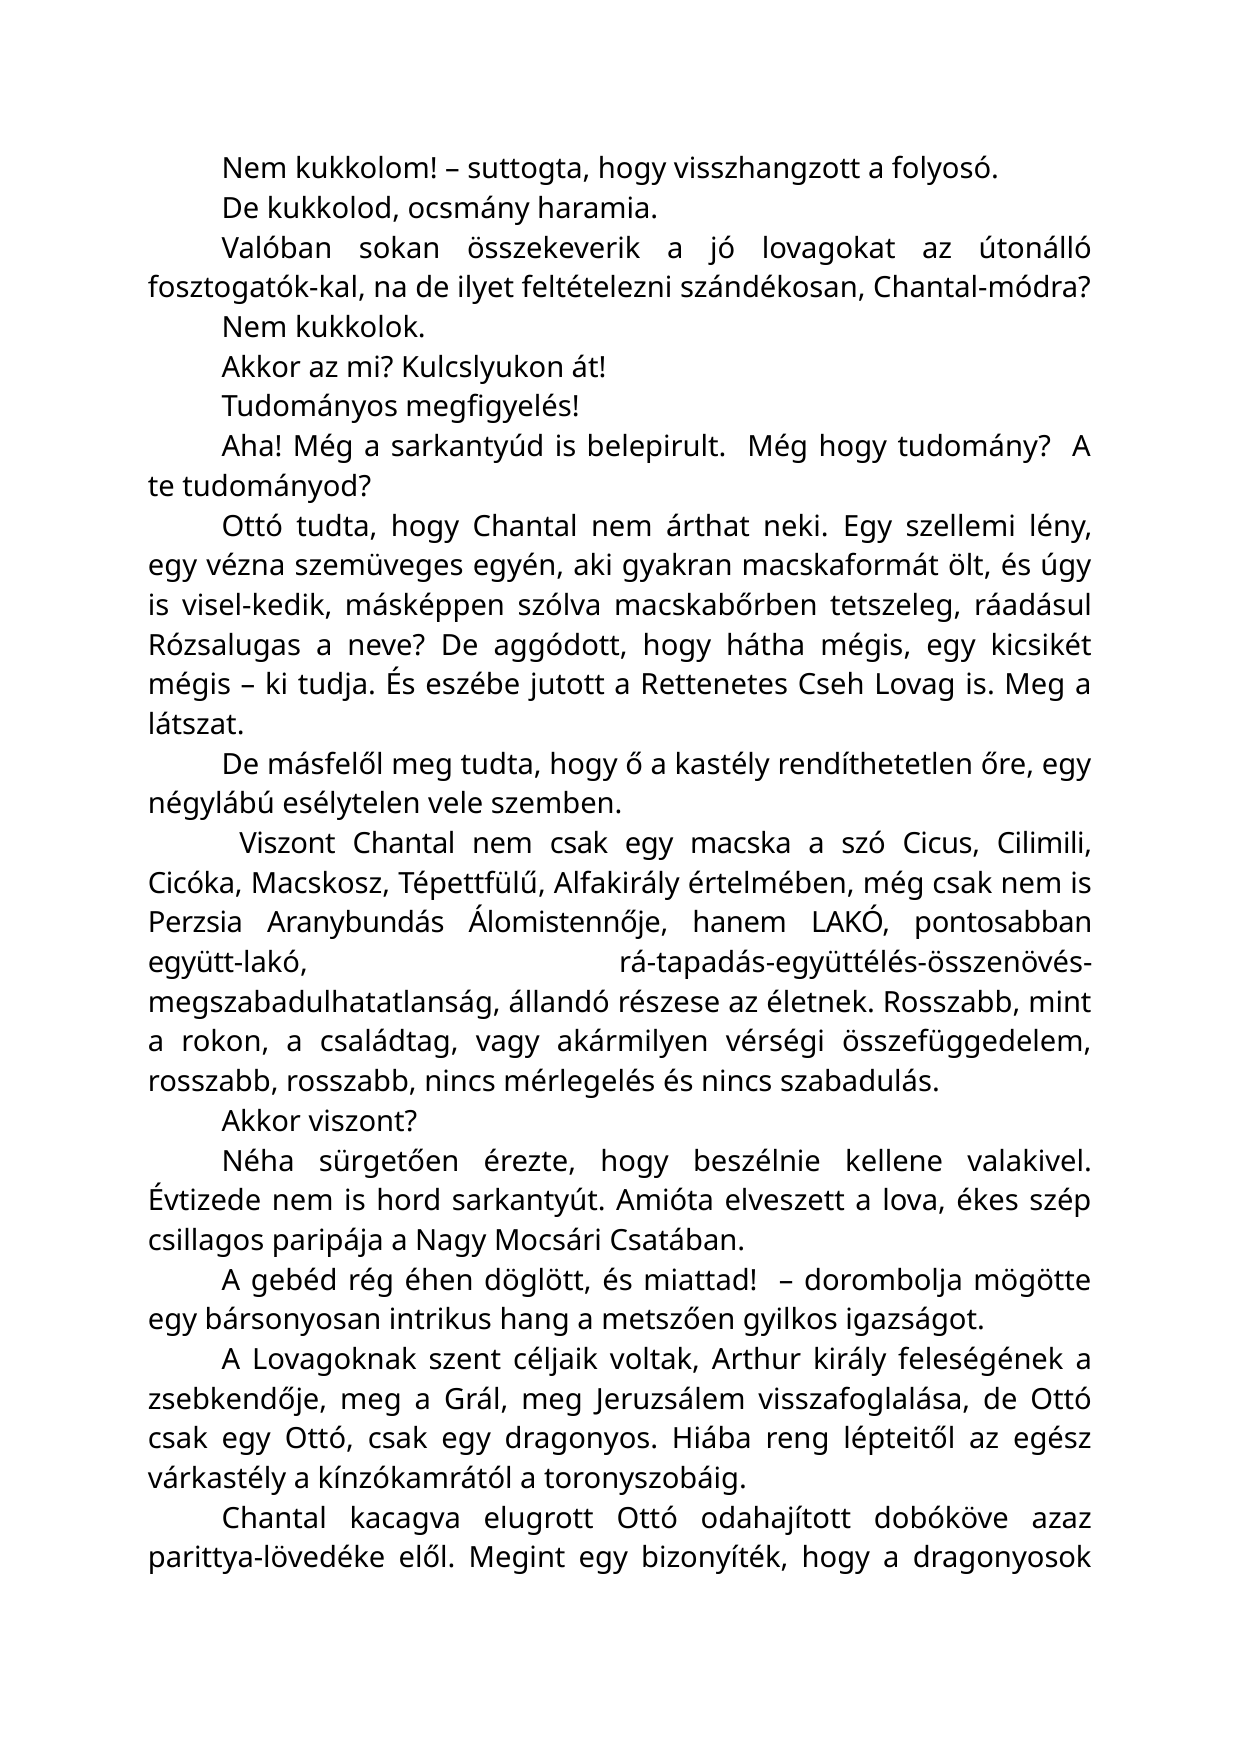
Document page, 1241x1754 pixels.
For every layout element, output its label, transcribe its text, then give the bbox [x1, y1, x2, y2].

text Nem kukkolok. [148, 306, 1093, 346]
text Viszont Chantal nem csak egy macska a szó Cicus, Cilimili, Cicóka, Macskosz, Tépettfülű, Alfakirály értelmében, még csak nem is Perzsia Aranybundás Álomistennője, hanem LAKÓ, pontosabban együtt-lakó, rá-tapadás-együttélés-összenövés-megszabadulhatatlanság, állandó részese az életnek. Rosszabb, mint a rokon, a családtag, vagy akármilyen vérségi összefüggedelem, rosszabb, rosszabb, nincs mérlegelés és nincs szabadulás. [148, 822, 1093, 1100]
text Valóban sokan összekeverik a jó lovagokat az útonálló fosztogatók-kal, na de ilyet feltételezni szándékosan, Chantal-módra? [148, 227, 1093, 306]
text De másfelől meg tudta, hogy ő a kastély rendíthetetlen őre, egy négylábú esélytelen vele szemben. [148, 743, 1093, 822]
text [148, 1497, 1093, 1576]
text Nem kukkolom! – suttogta, hogy visszhangzott a folyosó. [148, 148, 1093, 187]
text De kukkolod, ocsmány haramia. [148, 187, 1093, 227]
text A gebéd rég éhen döglött, és miattad! – dorombolja mögötte egy bársonyosan intrikus hang a metszően gyilkos igazságot. [148, 1259, 1093, 1338]
text Ottó tudta, hogy Chantal nem árthat neki. Egy szellemi lény, egy vézna szemüveges egyén, aki gyakran macskaformát ölt, és úgy is visel-kedik, másképpen szólva macskabőrben tetszeleg, ráadásul Rózsalugas a neve? De aggódott, hogy hátha mégis, egy kicsikét mégis – ki tudja. És eszébe jutott a Rettenetes Cseh Lovag is. Meg a látszat. [148, 505, 1093, 743]
text Aha! Még a sarkantyúd is belepirult. Még hogy tudomány? A te tudományod? [148, 425, 1093, 505]
text Akkor az mi? Kulcslyukon át! [148, 346, 1093, 386]
text A Lovagoknak szent céljaik voltak, Arthur király feleségének a zsebkendője, meg a Grál, meg Jeruzsálem visszafoglalása, de Ottó csak egy Ottó, csak egy dragonyos. Hiába reng lépteitől az egész várkastély a kínzókamrától a toronyszobáig. [148, 1338, 1093, 1497]
text Tudományos megfigyelés! [148, 386, 1093, 425]
text Akkor viszont? [148, 1100, 1093, 1140]
text Néha sürgetően érezte, hogy beszélnie kellene valakivel. Évtizede nem is hord sarkantyút. Amióta elveszett a lova, ékes szép csillagos paripája a Nagy Mocsári Csatában. [148, 1140, 1093, 1259]
